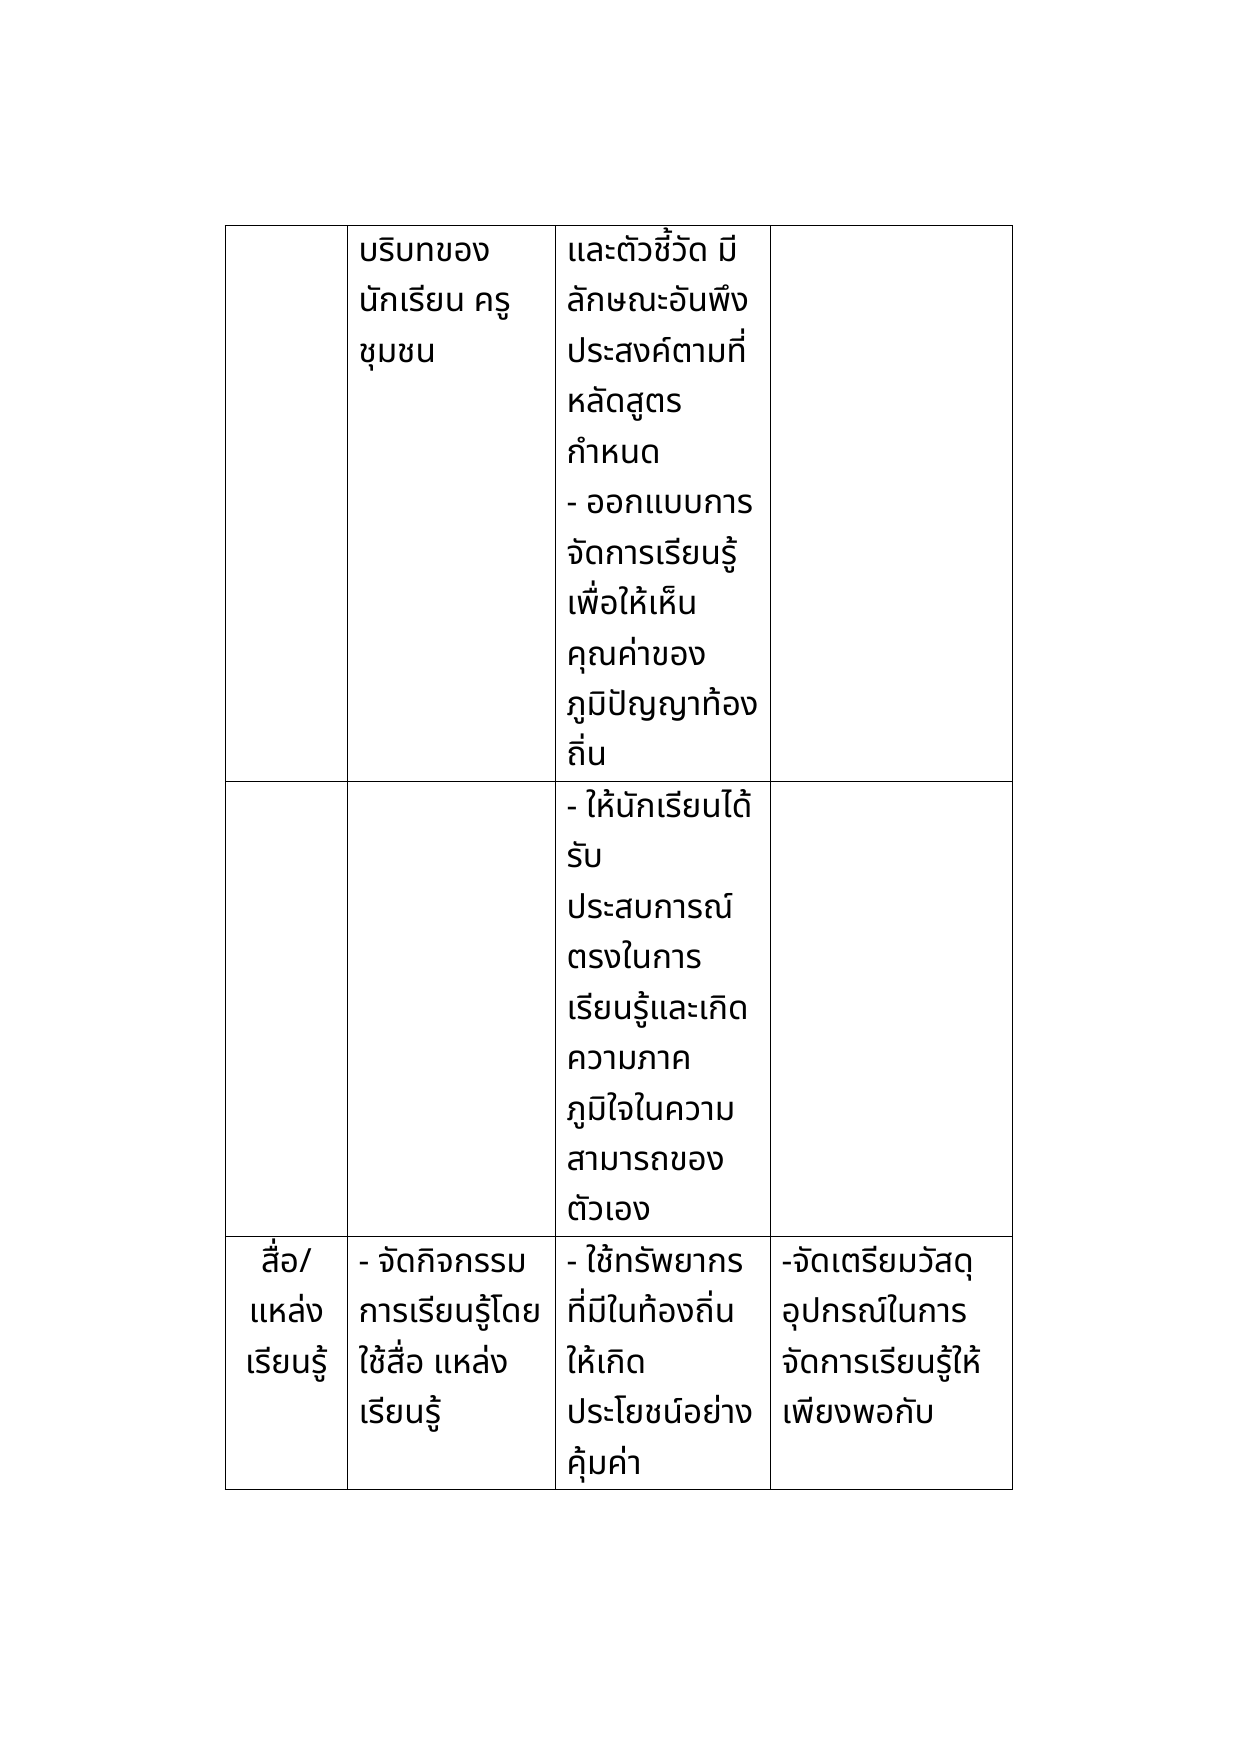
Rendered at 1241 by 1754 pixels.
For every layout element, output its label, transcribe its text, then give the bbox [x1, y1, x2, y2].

table_cell - ให้นักเรียนได้รับประสบการณ์ตรงในการเรียนรู้และเกิดความภาคภูมิใจในความสามารถของตัวเอง [556, 782, 770, 1236]
table_cell [348, 782, 555, 1236]
table_cell - จัดกิจกรรมการเรียนรู้โดยใช้สื่อ แหล่งเรียนรู้ [348, 1237, 555, 1489]
table_cell [771, 782, 1012, 1236]
table_cell -จัดเตรียมวัสดุอุปกรณ์ในการจัดการเรียนรู้ให้เพียงพอกับ [771, 1237, 1012, 1489]
table_cell สื่อ/แหล่งเรียนรู้ [226, 1237, 347, 1489]
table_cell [348, 226, 555, 781]
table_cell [771, 226, 1012, 781]
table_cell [556, 226, 770, 781]
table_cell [226, 226, 347, 781]
table_cell [226, 782, 347, 1236]
table_cell - ใช้ทรัพยากรที่มีในท้องถิ่นให้เกิดประโยชน์อย่างคุ้มค่า [556, 1237, 770, 1489]
